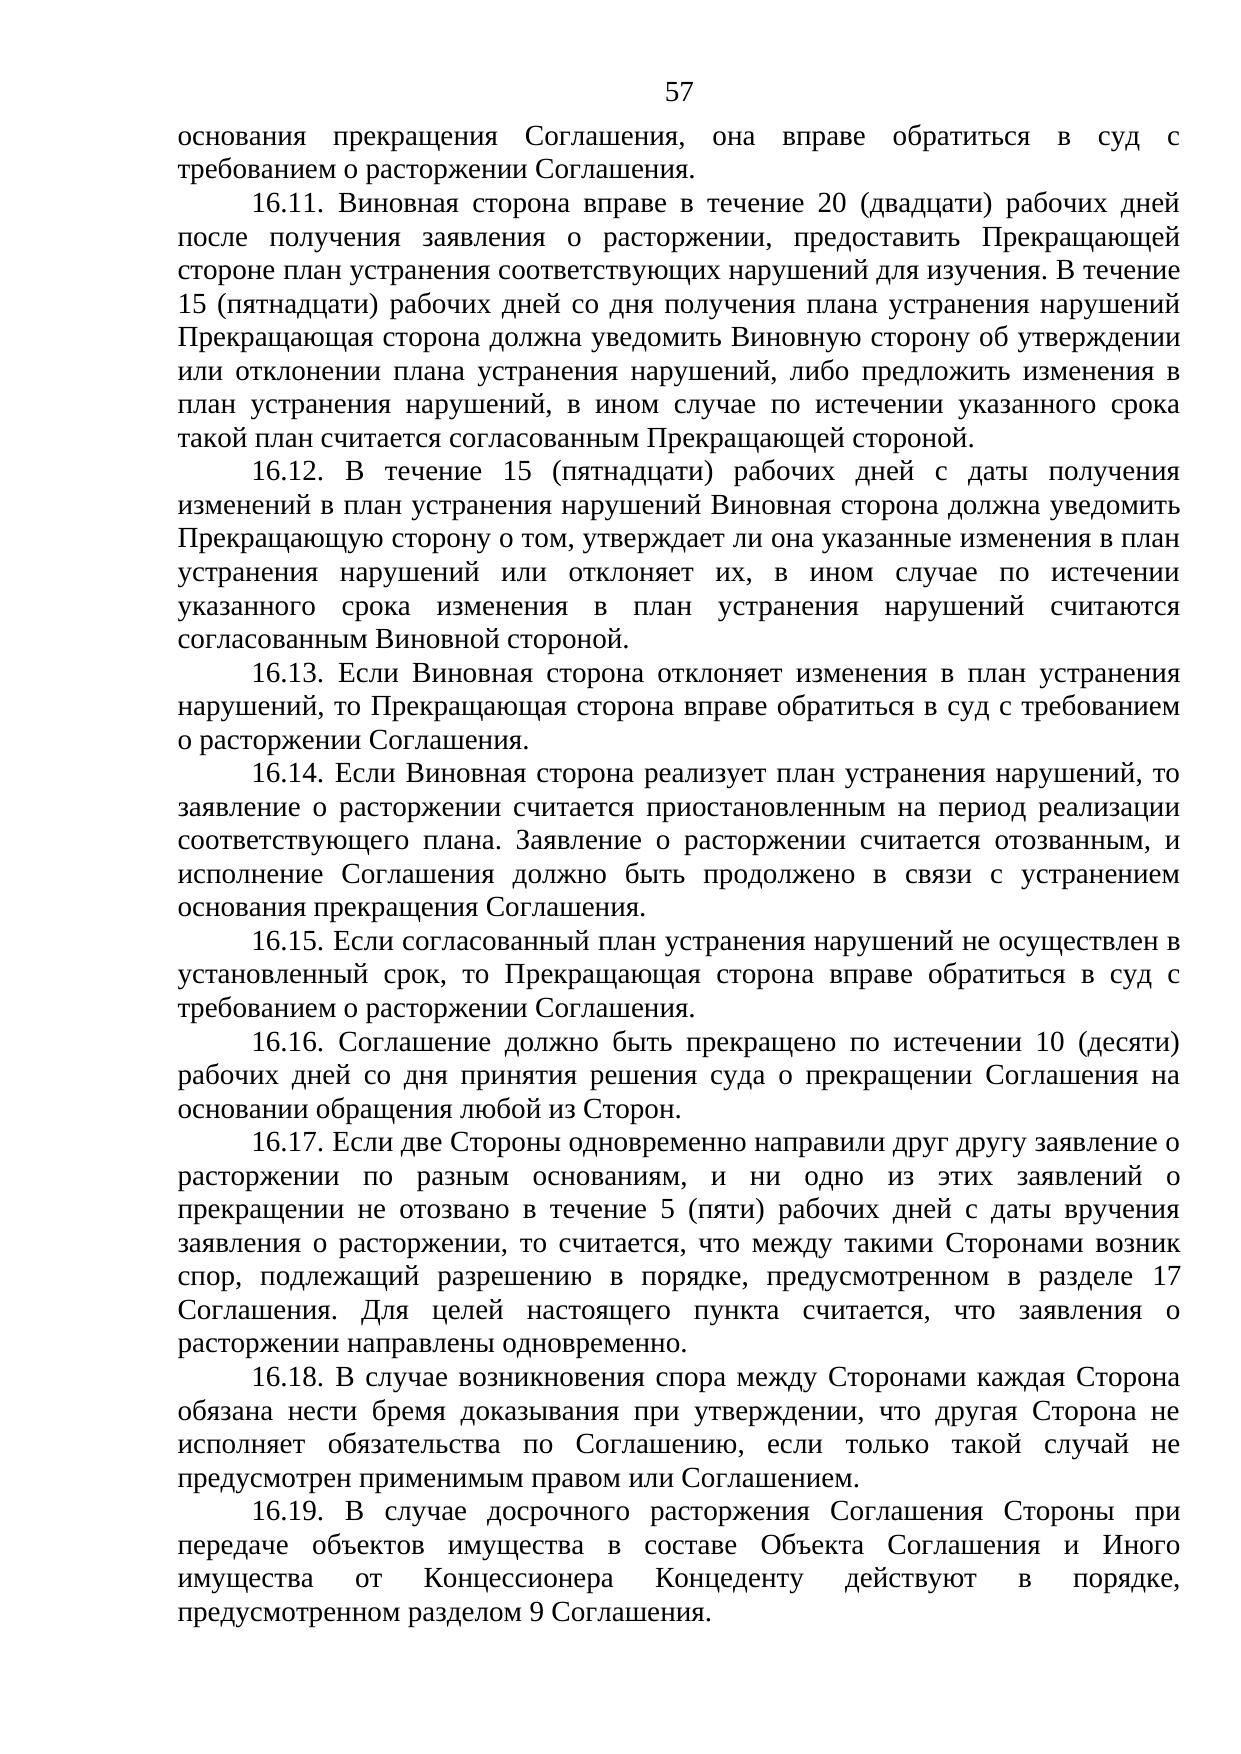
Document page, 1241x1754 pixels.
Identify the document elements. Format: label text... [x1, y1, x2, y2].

list В течение 15 (пятнадцати) рабочих дней с даты получения изменений в план устранения нарушений Виновная сторона должна уведомить Прекращающую сторону о том, утверждает ли она указанные изменения в план устранения нарушений или отклоняет их, в ином случае по истечении указанного срока изменения в план устранения нарушений считаются согласованным Виновной стороной. [177, 453, 1181, 655]
list Соглашение должно быть прекращено по истечении 10 (десяти) рабочих дней со дня принятия решения суда о прекращении Соглашения на основании обращения любой из Сторон. [177, 1024, 1181, 1124]
list Если согласованный план устранения нарушений не осуществлен в установленный срок, то Прекращающая сторона вправе обратиться в суд с требованием о расторжении Соглашения. [177, 923, 1181, 1024]
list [177, 118, 1181, 185]
list Если Виновная сторона отклоняет изменения в план устранения нарушений, то Прекращающая сторона вправе обратиться в суд с требованием о расторжении Соглашения. [177, 655, 1181, 755]
list Если две Стороны одновременно направили друг другу заявление о расторжении по разным основаниям, и ни одно из этих заявлений о прекращении не отозвано в течение 5 (пяти) рабочих дней с даты вручения заявления о расторжении, то считается, что между такими Сторонами возник спор, подлежащий разрешению в порядке, предусмотренном в разделе 17 Соглашения. Для целей настоящего пункта считается, что заявления о расторжении направлены одновременно. [177, 1124, 1181, 1359]
list Если Виновная сторона реализует план устранения нарушений, то заявление о расторжении считается приостановленным на период реализации соответствующего плана. Заявление о расторжении считается отозванным, и исполнение Соглашения должно быть продолжено в связи с устранением основания прекращения Соглашения. [177, 755, 1181, 923]
list Виновная сторона вправе в течение 20 (двадцати) рабочих дней после получения заявления о расторжении, предоставить Прекращающей стороне план устранения соответствующих нарушений для изучения. В течение 15 (пятнадцати) рабочих дней со дня получения плана устранения нарушений Прекращающая сторона должна уведомить Виновную сторону об утверждении или отклонении плана устранения нарушений, либо предложить изменения в план устранения нарушений, в ином случае по истечении указанного срока такой план считается согласованным Прекращающей стороной. [177, 185, 1181, 453]
list В случае досрочного расторжения Соглашения Стороны при передаче объектов имущества в составе Объекта Соглашения и Иного имущества от Концессионера Концеденту действуют в порядке, предусмотренном разделом 9 Соглашения. [177, 1493, 1181, 1627]
list В случае возникновения спора между Сторонами каждая Сторона обязана нести бремя доказывания при утверждении, что другая Сторона не исполняет обязательства по Соглашению, если только такой случай не предусмотрен применимым правом или Соглашением. [177, 1359, 1181, 1493]
